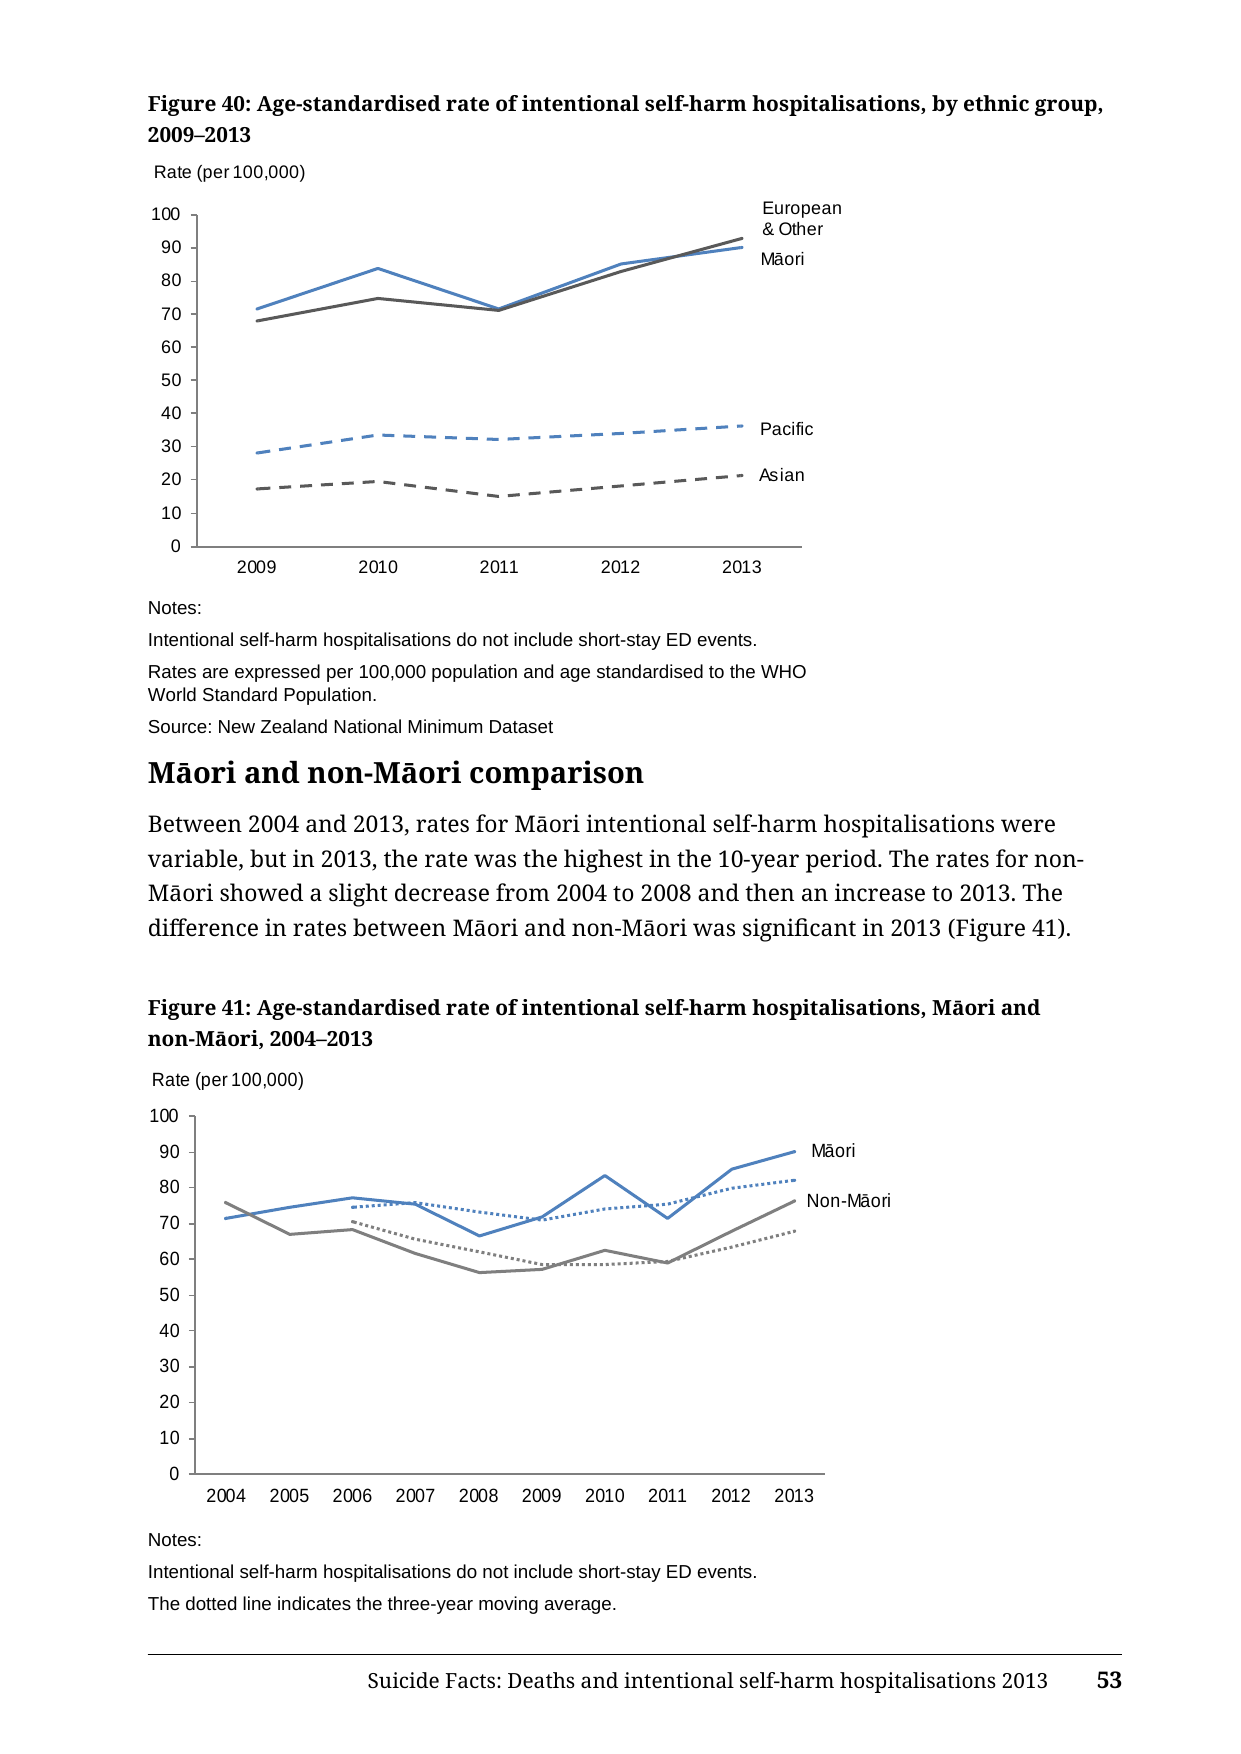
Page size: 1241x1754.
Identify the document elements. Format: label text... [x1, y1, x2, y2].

text Between 2004 and 2013, rates for Māori intentional self-harm hospitalisations were variable, but in 2013, the rate was the highest in the 10-year period. The rates for non-Māori showed a slight decrease from 2004 to 2008 and then an increase to 2013. The difference in rates between Māori and non-Māori was significant in 2013 (Figure 41). [148, 808, 1122, 943]
text Notes: [148, 596, 856, 618]
text Intentional self-harm hospitalisations do not include short-stay ED events. [148, 628, 856, 650]
text Figure 41: Age-standardised rate of intentional self-harm hospitalisations, Māori and non-Māori, 2004–2013 [148, 993, 1122, 1052]
text Notes: [148, 1529, 856, 1551]
subtitle Māori and non-Māori comparison [148, 752, 1122, 792]
text Figure 40: Age-standardised rate of intentional self-harm hospitalisations, by ethnic group, 2009–2013 [148, 89, 1122, 148]
text Source: New Zealand National Minimum Dataset [148, 716, 856, 738]
text The dotted line indicates the three-year moving average. [148, 1593, 856, 1614]
text Rates are expressed per 100,000 population and age standardised to the WHO World Standard Population. [148, 660, 856, 706]
text Intentional self-harm hospitalisations do not include short-stay ED events. [148, 1561, 856, 1583]
